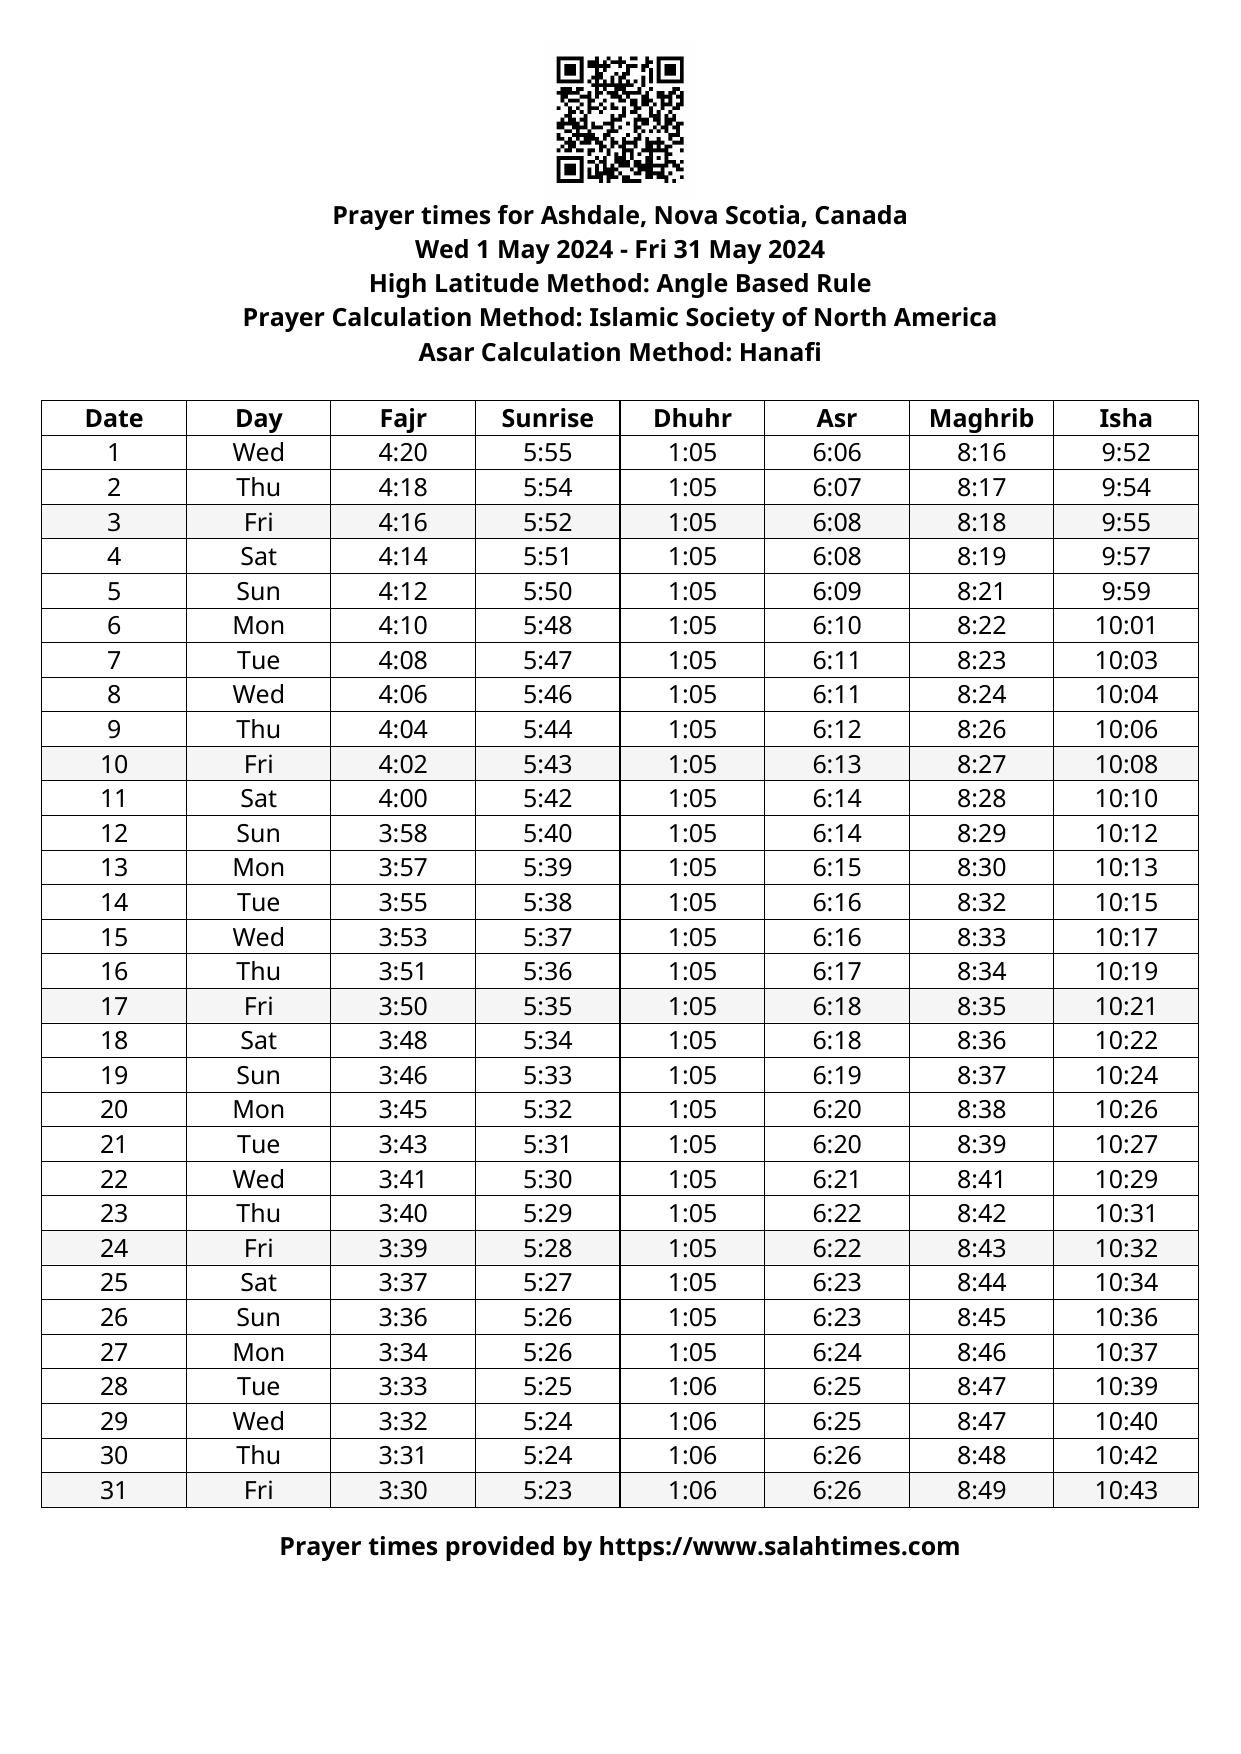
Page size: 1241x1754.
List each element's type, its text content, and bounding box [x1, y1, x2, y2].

table_cell 9:52 [1054, 436, 1198, 469]
table_cell 5:31 [476, 1127, 619, 1161]
table_cell 1:05 [621, 1231, 764, 1264]
table_cell 3:46 [331, 1058, 475, 1092]
table_cell Sat [187, 1266, 330, 1299]
table_cell 6:10 [765, 609, 909, 642]
table_cell 8:47 [910, 1404, 1053, 1437]
text Asar Calculation Method: Hanafi [42, 334, 1198, 368]
table_cell 1:05 [621, 851, 764, 884]
table_cell Sun [187, 1300, 330, 1334]
table_cell 10:19 [1054, 954, 1198, 988]
table_cell 5:36 [476, 954, 619, 988]
picture [542, 41, 699, 198]
table_cell Thu [187, 954, 330, 988]
table_cell 5:24 [476, 1439, 619, 1472]
table_cell 8:27 [910, 747, 1053, 780]
table_cell 1:06 [621, 1473, 764, 1507]
table_cell 5:25 [476, 1369, 619, 1403]
table_cell 10:21 [1054, 989, 1198, 1022]
table_cell 6:16 [765, 920, 909, 953]
table_cell 19 [42, 1058, 186, 1092]
table_cell 5:48 [476, 609, 619, 642]
table_cell 1:05 [621, 781, 764, 815]
table_cell Tue [187, 643, 330, 677]
table_cell Thu [187, 712, 330, 746]
table_cell 6:19 [765, 1058, 909, 1092]
table_header Fajr [331, 401, 475, 434]
table_cell 7 [42, 643, 186, 677]
table_cell 5:34 [476, 1024, 619, 1057]
table_cell 1:05 [621, 1266, 764, 1299]
table_cell 1:05 [621, 1196, 764, 1230]
table_cell Sat [187, 539, 330, 573]
table_cell 1:05 [621, 1127, 764, 1161]
text Wed 1 May 2024 - Fri 31 May 2024 [42, 232, 1198, 266]
table_cell 1:05 [621, 1162, 764, 1195]
table_cell 10:37 [1054, 1335, 1198, 1368]
table_cell 8:36 [910, 1024, 1053, 1057]
table_cell 21 [42, 1127, 186, 1161]
table_cell 6:07 [765, 470, 909, 504]
table_cell 5:40 [476, 816, 619, 849]
table_cell 29 [42, 1404, 186, 1437]
table_cell 15 [42, 920, 186, 953]
table_cell 8:26 [910, 712, 1053, 746]
table_cell 5:37 [476, 920, 619, 953]
table_cell 8:46 [910, 1335, 1053, 1368]
table_cell 6:17 [765, 954, 909, 988]
table_cell 10:32 [1054, 1231, 1198, 1264]
table_cell 3 [42, 505, 186, 538]
table_cell 8:39 [910, 1127, 1053, 1161]
table_cell 3:39 [331, 1231, 475, 1264]
table_cell 10:40 [1054, 1404, 1198, 1437]
table_cell 8:24 [910, 678, 1053, 711]
table_cell 1:06 [621, 1369, 764, 1403]
table_cell 10:27 [1054, 1127, 1198, 1161]
table_cell 4:14 [331, 539, 475, 573]
table_cell 10:06 [1054, 712, 1198, 746]
table_cell 3:31 [331, 1439, 475, 1472]
table_cell 9:59 [1054, 574, 1198, 607]
table_cell 5:55 [476, 436, 619, 469]
table_cell Sun [187, 1058, 330, 1092]
table_cell 5:30 [476, 1162, 619, 1195]
table_cell 10:26 [1054, 1093, 1198, 1126]
table_cell 4:04 [331, 712, 475, 746]
table_cell 6:18 [765, 989, 909, 1022]
table_cell 1:05 [621, 1058, 764, 1092]
table_cell 8:47 [910, 1369, 1053, 1403]
table_header Isha [1054, 401, 1198, 434]
table_cell 3:34 [331, 1335, 475, 1368]
table_header Maghrib [910, 401, 1053, 434]
table_cell 1 [42, 436, 186, 469]
table_cell 8:23 [910, 643, 1053, 677]
table_cell 6:09 [765, 574, 909, 607]
table_cell 1:05 [621, 539, 764, 573]
table_cell 10:03 [1054, 643, 1198, 677]
table_cell 10:39 [1054, 1369, 1198, 1403]
table_header Dhuhr [621, 401, 764, 434]
table_cell Wed [187, 436, 330, 469]
table_cell 1:05 [621, 505, 764, 538]
table_header Date [42, 401, 186, 434]
table_cell 10:12 [1054, 816, 1198, 849]
table_cell 22 [42, 1162, 186, 1195]
table_cell 10:22 [1054, 1024, 1198, 1057]
table_cell 10:15 [1054, 885, 1198, 919]
table_cell 10:04 [1054, 678, 1198, 711]
table_cell 3:30 [331, 1473, 475, 1507]
table_cell 1:05 [621, 954, 764, 988]
table_cell 8:49 [910, 1473, 1053, 1507]
table_cell 4:16 [331, 505, 475, 538]
table_cell 6:21 [765, 1162, 909, 1195]
table_cell 10:29 [1054, 1162, 1198, 1195]
table_cell Fri [187, 747, 330, 780]
table_cell 8:16 [910, 436, 1053, 469]
table_cell 8:29 [910, 816, 1053, 849]
table_cell 6:20 [765, 1127, 909, 1161]
table_cell 10:10 [1054, 781, 1198, 815]
table_cell 1:05 [621, 470, 764, 504]
table_cell 5:26 [476, 1300, 619, 1334]
table_cell 1:05 [621, 678, 764, 711]
table_cell 1:05 [621, 712, 764, 746]
table_cell 1:05 [621, 1093, 764, 1126]
table_cell 4:12 [331, 574, 475, 607]
table_cell 5:47 [476, 643, 619, 677]
table_cell 5:38 [476, 885, 619, 919]
table_cell 8:33 [910, 920, 1053, 953]
table_cell 3:37 [331, 1266, 475, 1299]
table_cell 3:40 [331, 1196, 475, 1230]
table_cell Tue [187, 885, 330, 919]
table_cell 6:14 [765, 816, 909, 849]
table_cell 6:11 [765, 643, 909, 677]
table_header Sunrise [476, 401, 619, 434]
table_cell Wed [187, 1404, 330, 1437]
text Prayer times for Ashdale, Nova Scotia, Canada [42, 198, 1198, 232]
table_cell 25 [42, 1266, 186, 1299]
table_cell 14 [42, 885, 186, 919]
table_cell 6:12 [765, 712, 909, 746]
table_cell 13 [42, 851, 186, 884]
table_cell 1:06 [621, 1439, 764, 1472]
table_cell 8:18 [910, 505, 1053, 538]
table_cell Mon [187, 1335, 330, 1368]
table_cell 2 [42, 470, 186, 504]
table_cell 18 [42, 1024, 186, 1057]
table_cell 5:27 [476, 1266, 619, 1299]
table_cell 5:23 [476, 1473, 619, 1507]
table_cell 5:46 [476, 678, 619, 711]
table_cell 10:17 [1054, 920, 1198, 953]
table_cell 20 [42, 1093, 186, 1126]
table_cell 5:50 [476, 574, 619, 607]
table_cell 6:22 [765, 1196, 909, 1230]
table_cell 5:39 [476, 851, 619, 884]
table_cell Tue [187, 1369, 330, 1403]
table_cell 4:06 [331, 678, 475, 711]
table_cell 4:20 [331, 436, 475, 469]
table_cell 3:32 [331, 1404, 475, 1437]
table_cell 9:55 [1054, 505, 1198, 538]
table_cell 6:08 [765, 505, 909, 538]
table_cell 6:16 [765, 885, 909, 919]
table_cell 8:35 [910, 989, 1053, 1022]
table_cell 8:45 [910, 1300, 1053, 1334]
table_header Asr [765, 401, 909, 434]
table_cell Tue [187, 1127, 330, 1161]
table_cell 8:37 [910, 1058, 1053, 1092]
table_cell 5:52 [476, 505, 619, 538]
text High Latitude Method: Angle Based Rule [42, 266, 1198, 300]
table_cell 10:24 [1054, 1058, 1198, 1092]
table_cell Mon [187, 1093, 330, 1126]
table_cell 1:05 [621, 574, 764, 607]
table_cell 10 [42, 747, 186, 780]
table_cell 8:22 [910, 609, 1053, 642]
table_cell 31 [42, 1473, 186, 1507]
table_cell 6:25 [765, 1369, 909, 1403]
table_cell 1:05 [621, 1300, 764, 1334]
table_cell 3:48 [331, 1024, 475, 1057]
table_cell 1:05 [621, 747, 764, 780]
table_cell 8:28 [910, 781, 1053, 815]
table_cell 10:42 [1054, 1439, 1198, 1472]
table_cell 3:58 [331, 816, 475, 849]
table_cell Sun [187, 816, 330, 849]
table_cell 4:10 [331, 609, 475, 642]
table_cell 30 [42, 1439, 186, 1472]
table_cell 10:43 [1054, 1473, 1198, 1507]
table_cell 1:05 [621, 816, 764, 849]
table_cell 5:51 [476, 539, 619, 573]
table_cell 6:15 [765, 851, 909, 884]
table_cell 8:43 [910, 1231, 1053, 1264]
table_cell 6:20 [765, 1093, 909, 1126]
table_cell 1:05 [621, 1024, 764, 1057]
table_cell 5 [42, 574, 186, 607]
table_cell 5:28 [476, 1231, 619, 1264]
table_cell 1:05 [621, 436, 764, 469]
table_cell 8:21 [910, 574, 1053, 607]
table_cell 4:18 [331, 470, 475, 504]
table_cell 4:00 [331, 781, 475, 815]
table_cell 1:05 [621, 1335, 764, 1368]
table_cell 3:43 [331, 1127, 475, 1161]
table_cell 10:01 [1054, 609, 1198, 642]
table_cell 8:41 [910, 1162, 1053, 1195]
table_cell 24 [42, 1231, 186, 1264]
table_cell 10:36 [1054, 1300, 1198, 1334]
table_cell 26 [42, 1300, 186, 1334]
table_cell 6:25 [765, 1404, 909, 1437]
table_cell 1:05 [621, 885, 764, 919]
table_cell 4:08 [331, 643, 475, 677]
table_cell 3:53 [331, 920, 475, 953]
table_cell 8 [42, 678, 186, 711]
table_cell Wed [187, 1162, 330, 1195]
table_cell 3:55 [331, 885, 475, 919]
table_cell 4 [42, 539, 186, 573]
table_cell 8:17 [910, 470, 1053, 504]
table_cell 17 [42, 989, 186, 1022]
table_cell 8:19 [910, 539, 1053, 573]
table_cell 1:05 [621, 989, 764, 1022]
table_cell 9 [42, 712, 186, 746]
table_cell 6:14 [765, 781, 909, 815]
table_header Day [187, 401, 330, 434]
table_cell 5:42 [476, 781, 619, 815]
table_cell 1:05 [621, 643, 764, 677]
table_cell 3:41 [331, 1162, 475, 1195]
table_cell 28 [42, 1369, 186, 1403]
table_cell 5:43 [476, 747, 619, 780]
table_cell 5:54 [476, 470, 619, 504]
table_cell Wed [187, 678, 330, 711]
table_cell 3:33 [331, 1369, 475, 1403]
table_cell 23 [42, 1196, 186, 1230]
table_cell 6:23 [765, 1300, 909, 1334]
table_cell 9:57 [1054, 539, 1198, 573]
table_cell 16 [42, 954, 186, 988]
table_cell 8:34 [910, 954, 1053, 988]
table_cell Fri [187, 989, 330, 1022]
table_cell 9:54 [1054, 470, 1198, 504]
table_cell 5:26 [476, 1335, 619, 1368]
table_cell 8:30 [910, 851, 1053, 884]
table_cell Thu [187, 1196, 330, 1230]
table_cell Thu [187, 470, 330, 504]
table_cell 6:22 [765, 1231, 909, 1264]
table_cell 1:05 [621, 609, 764, 642]
table_cell 8:38 [910, 1093, 1053, 1126]
table_cell Sat [187, 1024, 330, 1057]
table_cell 6:18 [765, 1024, 909, 1057]
table_cell 8:48 [910, 1439, 1053, 1472]
table_cell Sat [187, 781, 330, 815]
table_cell 6:26 [765, 1439, 909, 1472]
text Prayer Calculation Method: Islamic Society of North America [42, 300, 1198, 334]
table_cell Mon [187, 851, 330, 884]
table_cell Sun [187, 574, 330, 607]
table_cell 1:05 [621, 920, 764, 953]
table_cell 27 [42, 1335, 186, 1368]
table_cell 8:44 [910, 1266, 1053, 1299]
table_cell 11 [42, 781, 186, 815]
table_cell Mon [187, 609, 330, 642]
table_cell 6 [42, 609, 186, 642]
table_cell 6:13 [765, 747, 909, 780]
text Prayer times provided by https://www.salahtimes.com [42, 1528, 1198, 1563]
table_cell 3:57 [331, 851, 475, 884]
table_cell 5:33 [476, 1058, 619, 1092]
table_cell 8:42 [910, 1196, 1053, 1230]
table_cell 6:24 [765, 1335, 909, 1368]
table_cell 5:35 [476, 989, 619, 1022]
table_cell 10:31 [1054, 1196, 1198, 1230]
table_cell 3:51 [331, 954, 475, 988]
table_cell 6:11 [765, 678, 909, 711]
table_cell 3:50 [331, 989, 475, 1022]
table_cell 6:08 [765, 539, 909, 573]
table_cell Thu [187, 1439, 330, 1472]
table_cell 1:06 [621, 1404, 764, 1437]
table_cell 6:26 [765, 1473, 909, 1507]
table_cell 8:32 [910, 885, 1053, 919]
table_cell 5:24 [476, 1404, 619, 1437]
table_cell 6:23 [765, 1266, 909, 1299]
table_cell 10:34 [1054, 1266, 1198, 1299]
table_cell 5:44 [476, 712, 619, 746]
table_cell 12 [42, 816, 186, 849]
table_cell 10:13 [1054, 851, 1198, 884]
table_cell Fri [187, 505, 330, 538]
table_cell 10:08 [1054, 747, 1198, 780]
table_cell 4:02 [331, 747, 475, 780]
table_cell Fri [187, 1231, 330, 1264]
table_cell 6:06 [765, 436, 909, 469]
table_cell 5:29 [476, 1196, 619, 1230]
table_cell 5:32 [476, 1093, 619, 1126]
table_cell 3:36 [331, 1300, 475, 1334]
table_cell Fri [187, 1473, 330, 1507]
table_cell Wed [187, 920, 330, 953]
table_cell 3:45 [331, 1093, 475, 1126]
